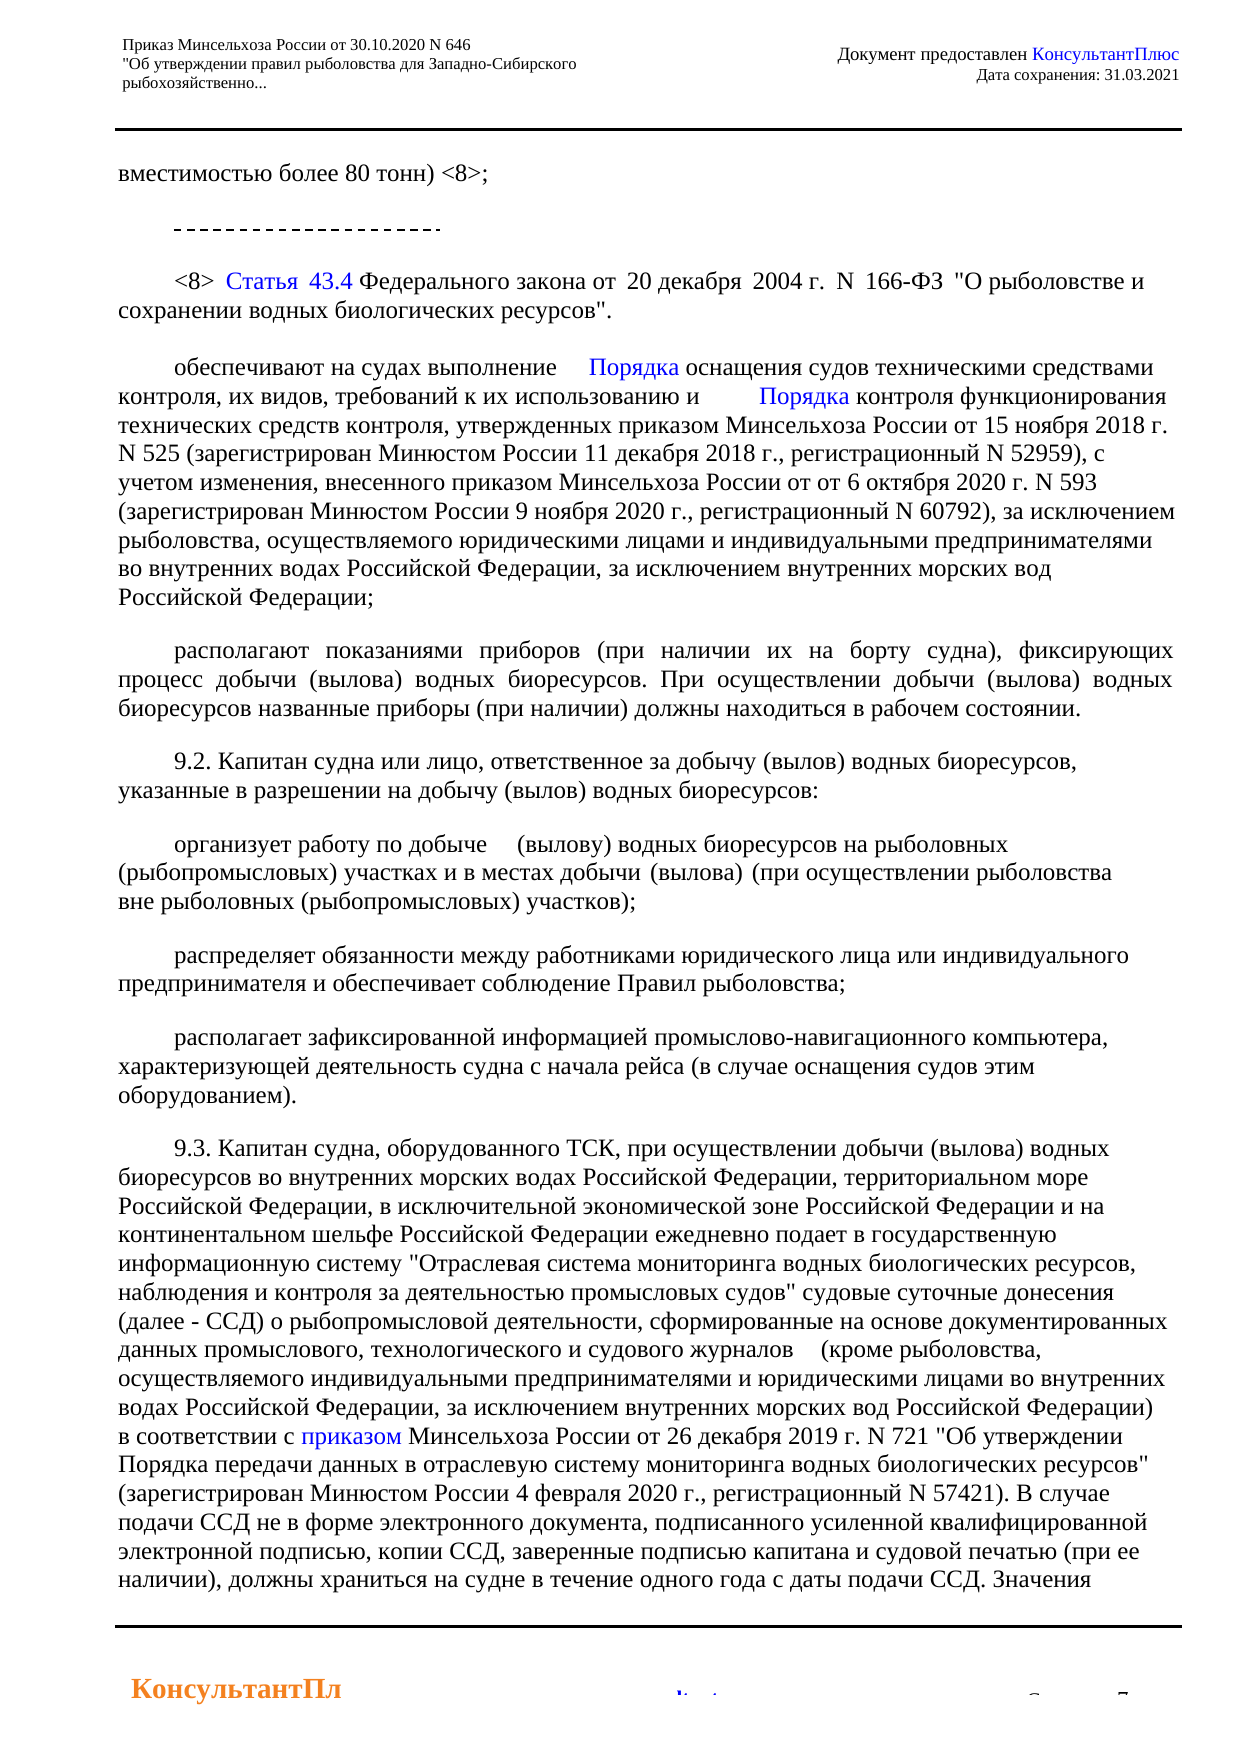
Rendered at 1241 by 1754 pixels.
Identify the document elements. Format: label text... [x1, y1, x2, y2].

text <8> Статья 43.4 Федерального закона от 20 декабря 2004 г. N 166-ФЗ "О рыболовстве и сохранении водных биологических ресурсов". [118, 266, 1194, 323]
text вместимостью более 80 тонн) <8>; [118, 158, 1194, 187]
text располагает зафиксированной информацией промыслово-навигационного компьютера, характеризующей деятельность судна с начала рейса (в случае оснащения судов этим оборудованием). [118, 1022, 1194, 1108]
list Капитан судна или лицо, ответственное за добычу (вылов) водных биоресурсов, указанные в разрешении на добычу (вылов) водных биоресурсов: [118, 746, 1086, 804]
text распределяет обязанности между работниками юридического лица или индивидуального предпринимателя и обеспечивает соблюдение Правил рыболовства; [118, 940, 1194, 997]
text располагают показаниями приборов (при наличии их на борту судна), фиксирующих процесс добычи (вылова) водных биоресурсов. При осуществлении добычи (вылова) водных биоресурсов названные приборы (при наличии) должны находиться в рабочем состоянии. [118, 635, 1174, 721]
text организует работу по добыче (вылову) водных биоресурсов на рыболовных (рыбопромысловых) участках и в местах добычи (вылова) (при осуществлении рыболовства вне рыболовных (рыбопромысловых) участков); [118, 829, 1154, 915]
list Капитан судна, оборудованного ТСК, при осуществлении добычи (вылова) водных биоресурсов во внутренних морских водах Российской Федерации, территориальном море Российской Федерации, в исключительной экономической зоне Российской Федерации и на континентальном шельфе Российской Федерации ежедневно подает в государственную информационную систему "Отраслевая система мониторинга водных биологических ресурсов, наблюдения и контроля за деятельностью промысловых судов" судовые суточные донесения (далее - ССД) о рыбопромысловой деятельности, сформированные на основе документированных данных промыслового, технологического и судового журналов (кроме рыболовства, осуществляемого индивидуальными предпринимателями и юридическими лицами во внутренних водах Российской Федерации, за исключением внутренних морских вод Российской Федерации) в соответствии с приказом Минсельхоза России от 26 декабря 2019 г. N 721 "Об утверждении Порядка передачи данных в отраслевую систему мониторинга водных биологических ресурсов" (зарегистрирован Минюстом России 4 февраля 2020 г., регистрационный N 57421). В случае подачи ССД не в форме электронного документа, подписанного усиленной квалифицированной электронной подписью, копии ССД, заверенные подписью капитана и судовой печатью (при ее наличии), должны храниться на судне в течение одного года с даты подачи ССД. Значения [118, 1133, 1170, 1593]
text обеспечивают на судах выполнение Порядка оснащения судов техническими средствами контроля, их видов, требований к их использованию и Порядка контроля функционирования технических средств контроля, утвержденных приказом Минсельхоза России от 15 ноября 2018 г. N 525 (зарегистрирован Минюстом России 11 декабря 2018 г., регистрационный N 52959), с учетом изменения, внесенного приказом Минсельхоза России от от 6 октября 2020 г. N 593 (зарегистрирован Минюстом России 9 ноября 2020 г., регистрационный N 60792), за исключением рыболовства, осуществляемого юридическими лицами и индивидуальными предпринимателями во внутренних водах Российской Федерации, за исключением внутренних морских вод Российской Федерации; [118, 352, 1176, 611]
